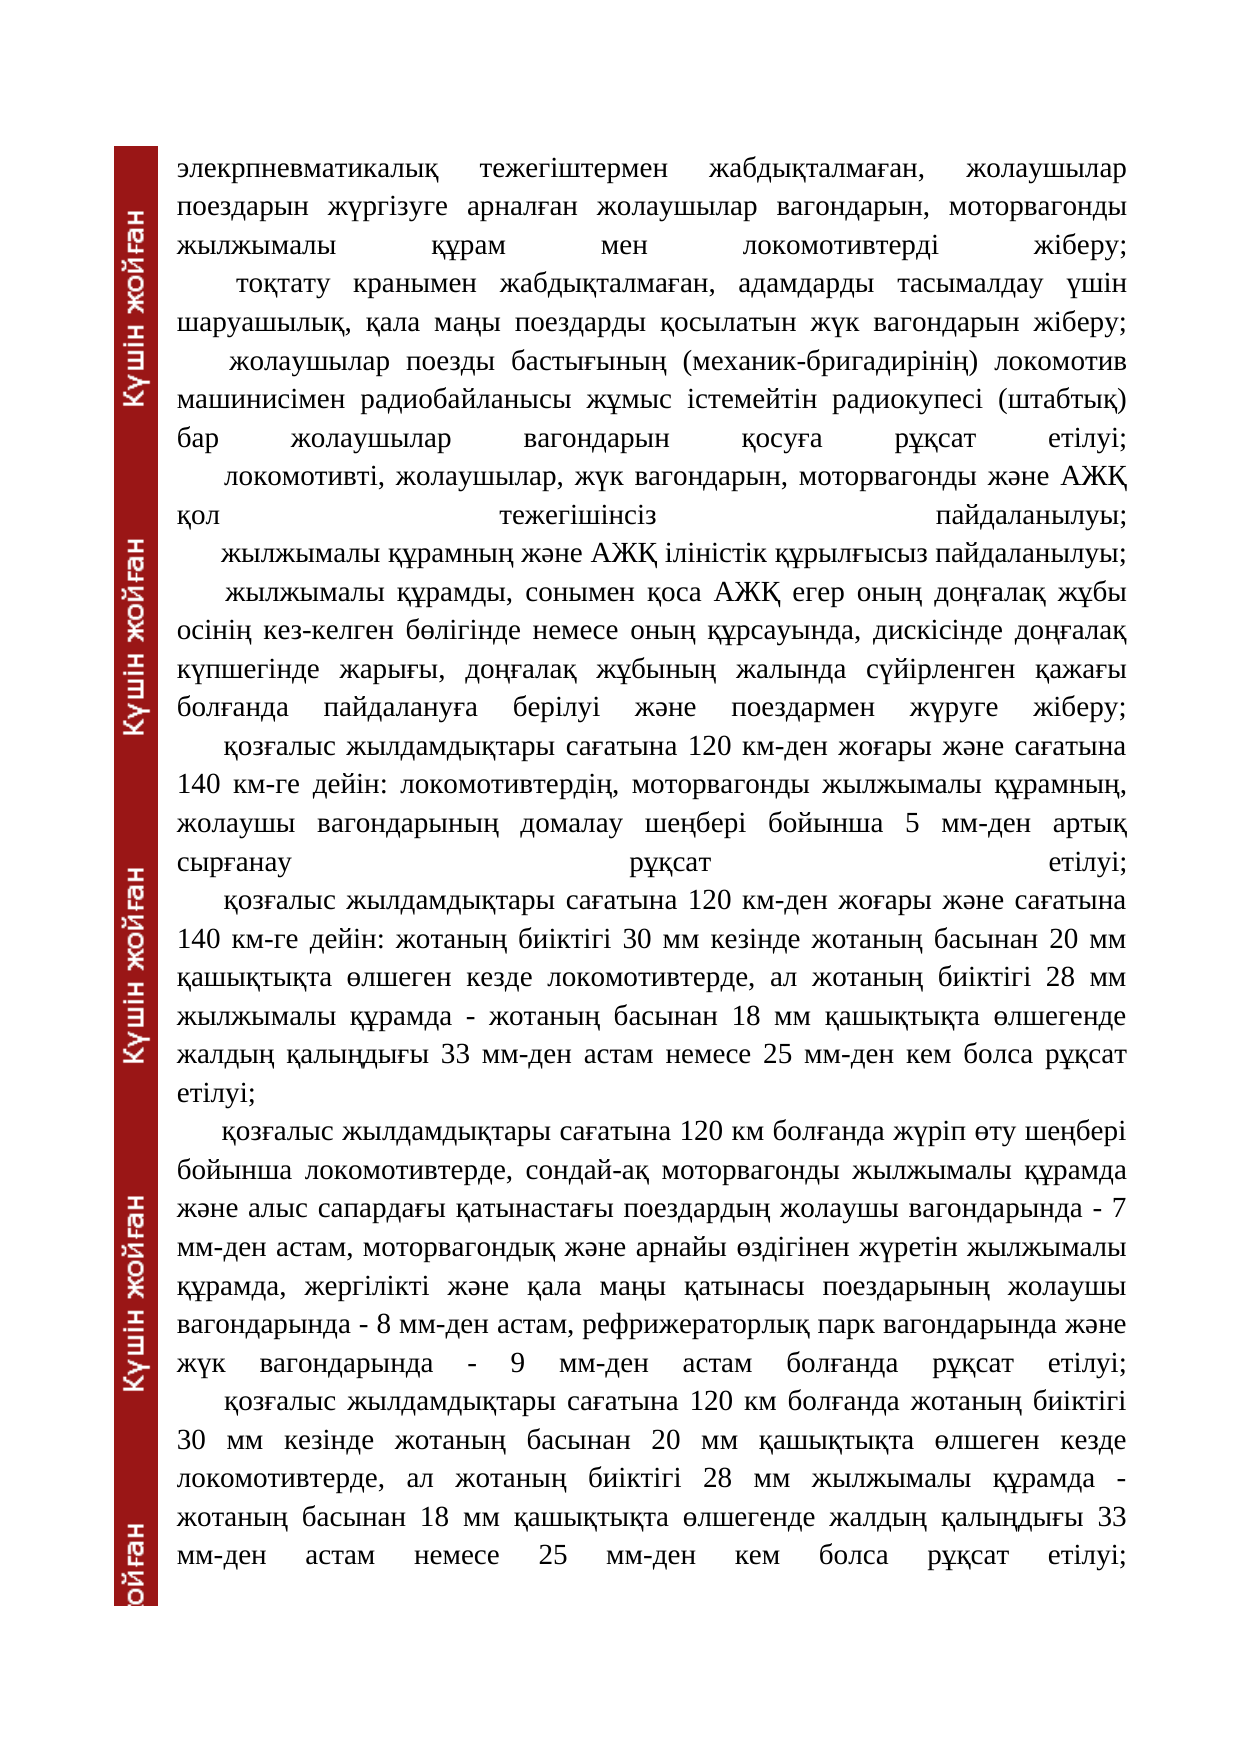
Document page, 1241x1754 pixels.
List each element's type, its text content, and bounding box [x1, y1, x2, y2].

picture [114, 1571, 158, 1606]
picture [114, 146, 158, 150]
